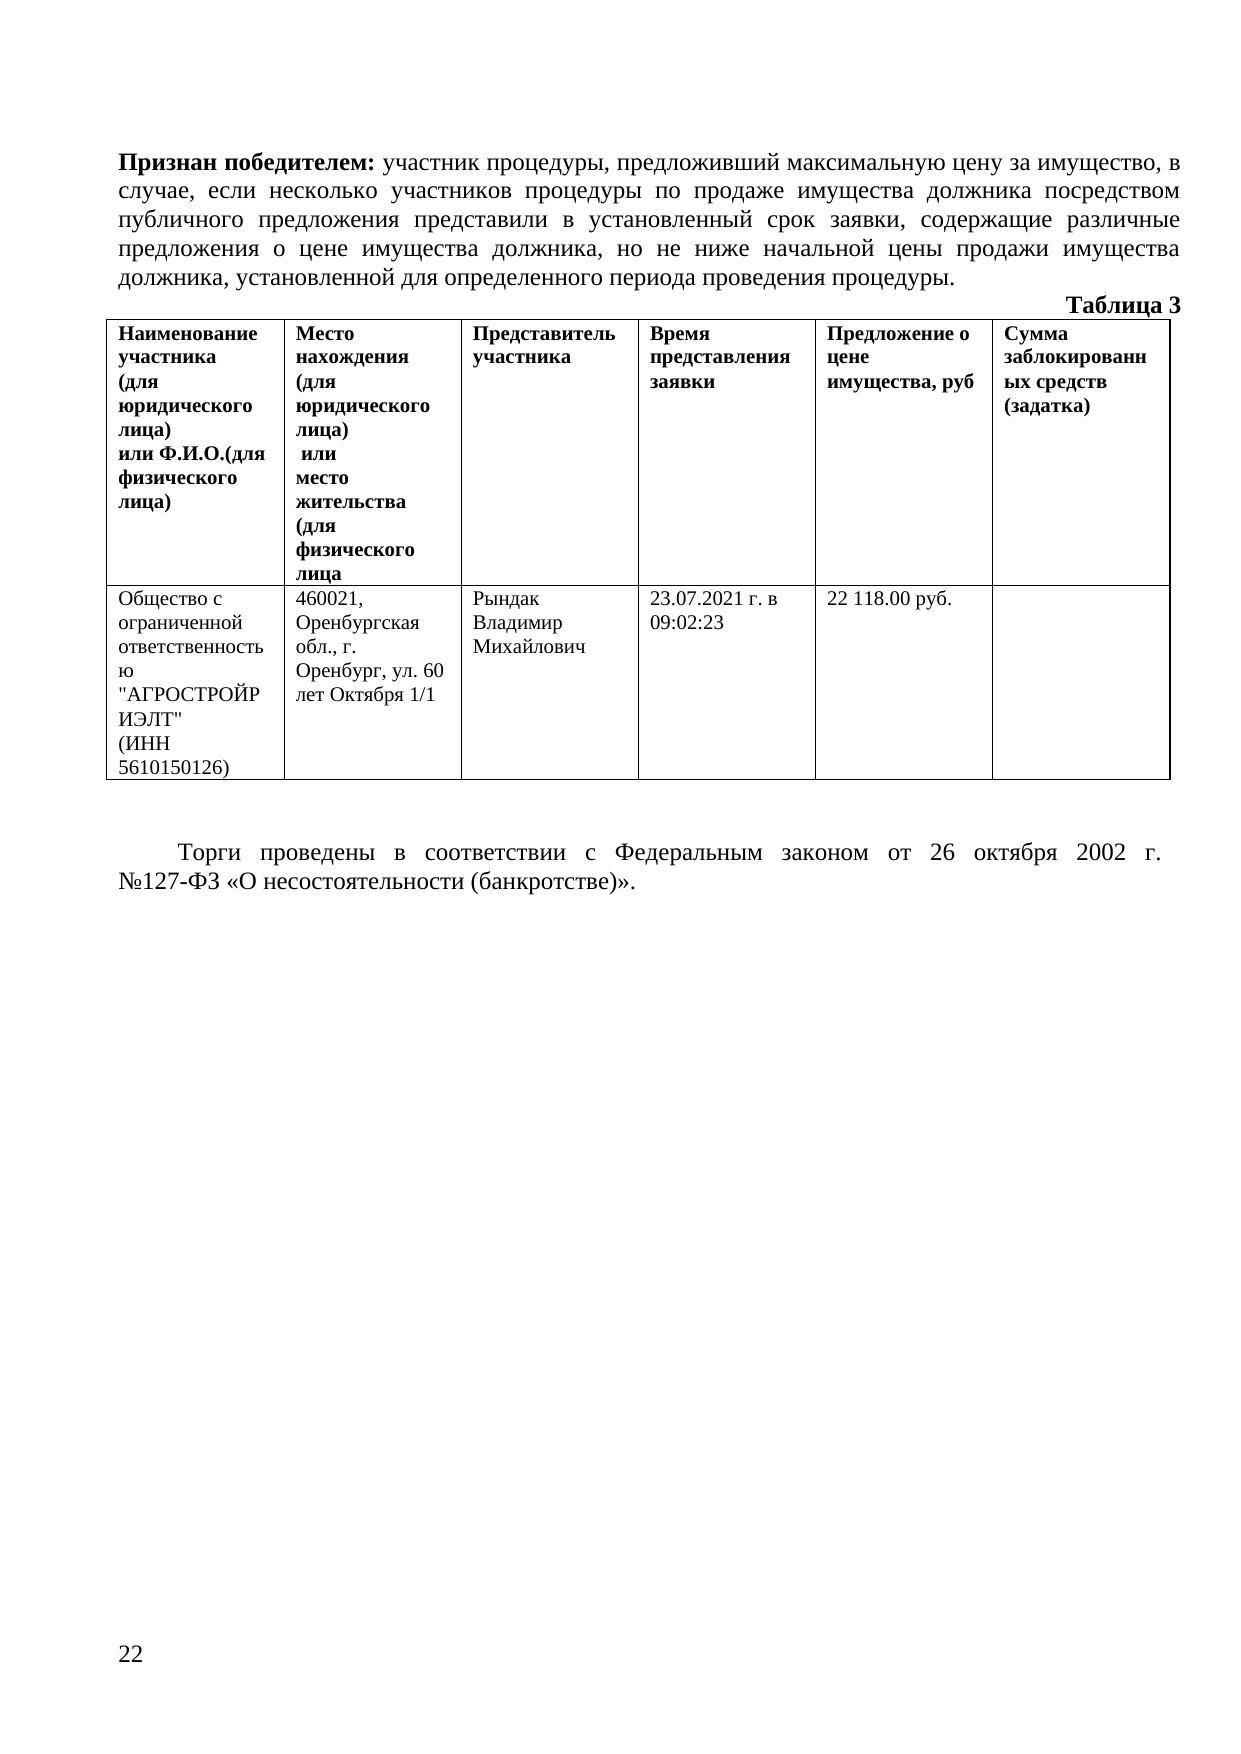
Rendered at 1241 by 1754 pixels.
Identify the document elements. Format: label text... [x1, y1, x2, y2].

list Таблица 3 [118, 291, 1181, 319]
table_header Представитель участника [462, 320, 638, 585]
table_header Место нахождения (для юридического лица) или место жительства (для физического лица [285, 320, 461, 585]
text Торги проведены в соответствии с Федеральным законом от 26 октября . №127-ФЗ «О несостоятельности (банкротстве)». [118, 837, 1181, 895]
table_cell 23.07.2021 г. в 09:02:23 [639, 586, 815, 779]
text Признан победителем: участник процедуры, предложивший максимальную цену за имущество, в случае, если несколько участников процедуры по продаже имущества должника посредством публичного предложения представили в установленный срок заявки, содержащие различные предложения о цене имущества должника, но не ниже начальной цены продажи имущества должника, установленной для определенного периода проведения процедуры. [118, 147, 1181, 291]
table_header Сумма заблокированных средств (задатка) [993, 320, 1169, 585]
table_cell 22 118.00 руб. [816, 586, 992, 779]
table_cell [993, 586, 1169, 779]
table_header Наименование участника (для юридического лица) или Ф.И.О.(для физического лица) [107, 320, 284, 585]
table_header Время представления заявки [639, 320, 815, 585]
table_cell Рындак Владимир Михайлович [462, 586, 638, 779]
table_cell 460021, Оренбургская обл., г. Оренбург, ул. 60 лет Октября 1/1 [285, 586, 461, 779]
table_cell Общество с ограниченной ответственностью "АГРОСТРОЙРИЭЛТ" (ИНН 5610150126) [107, 586, 284, 779]
table_header Предложение о цене имущества, руб [816, 320, 992, 585]
